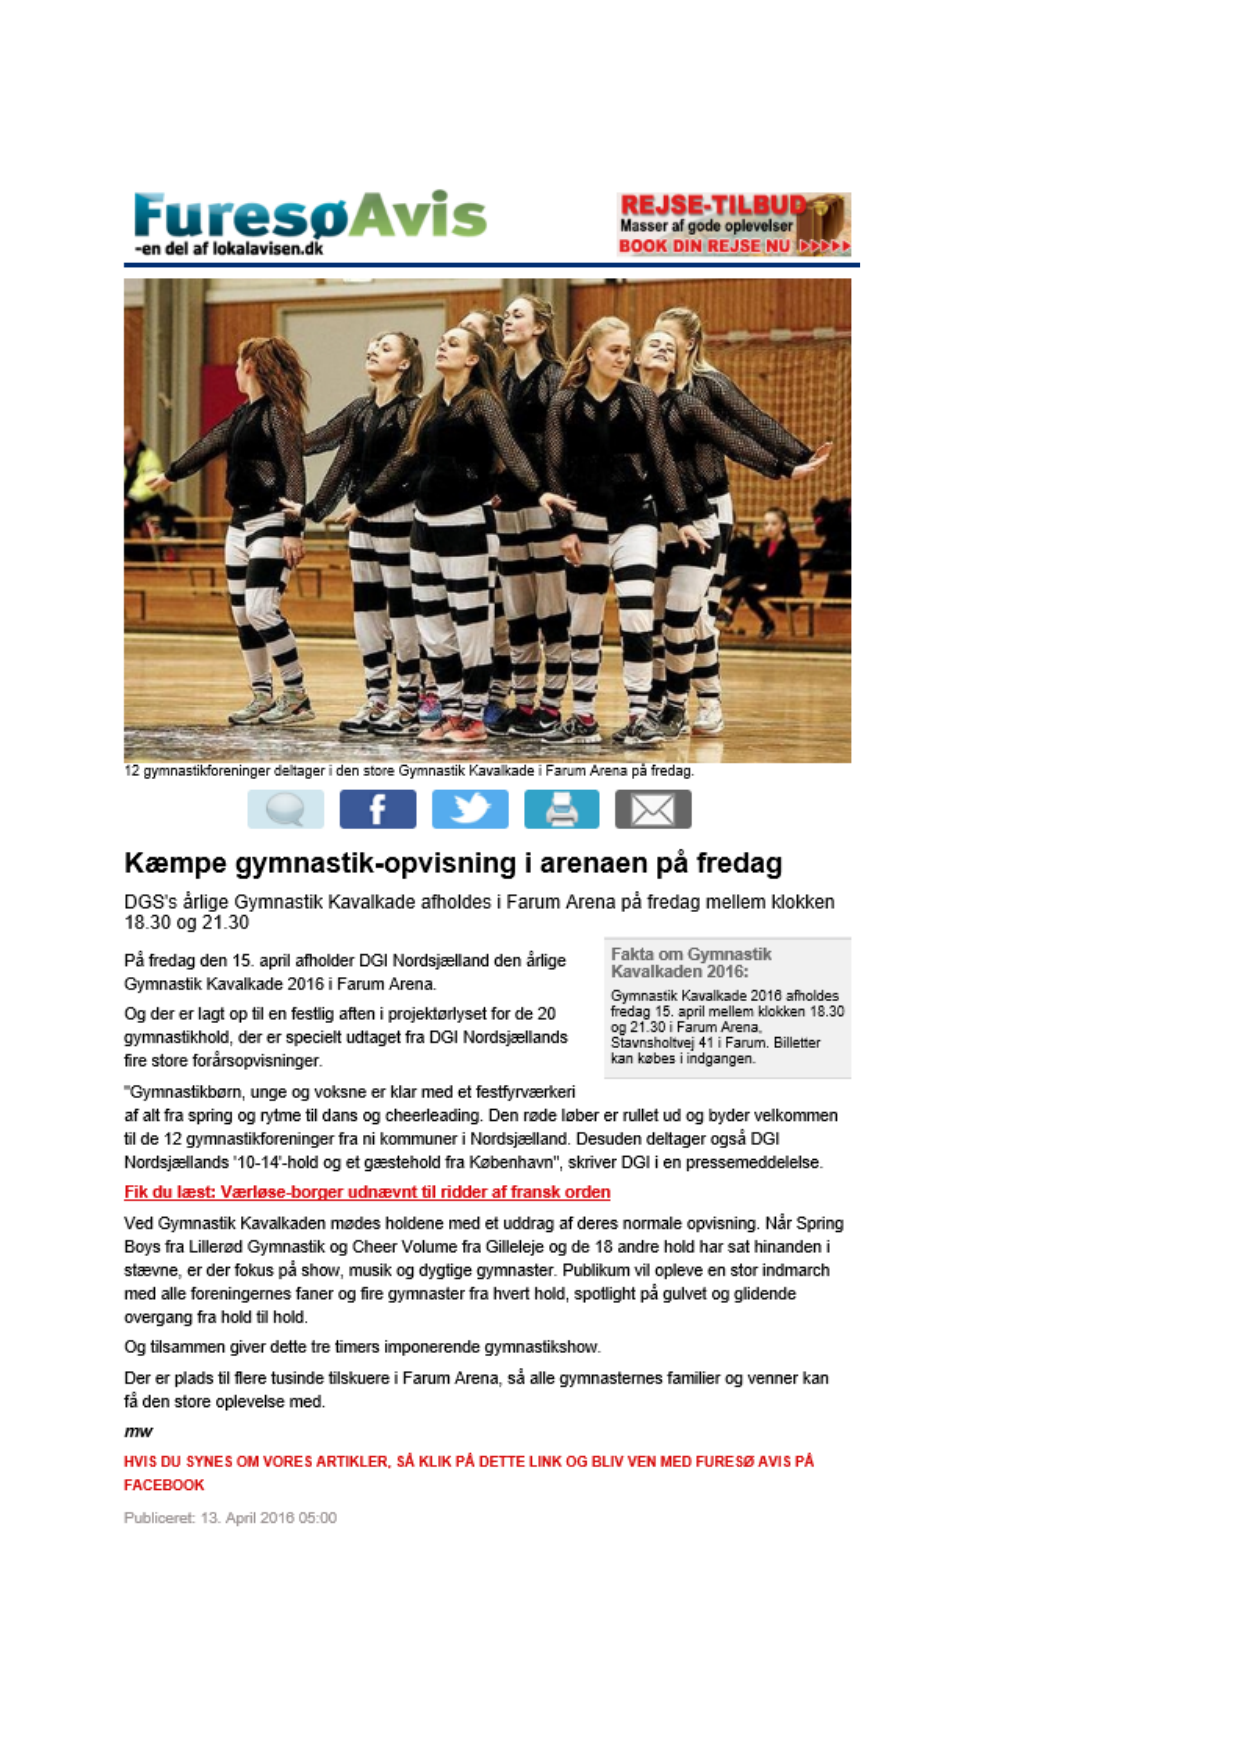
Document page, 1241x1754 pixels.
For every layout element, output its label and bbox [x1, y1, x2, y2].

picture [118, 177, 861, 1539]
